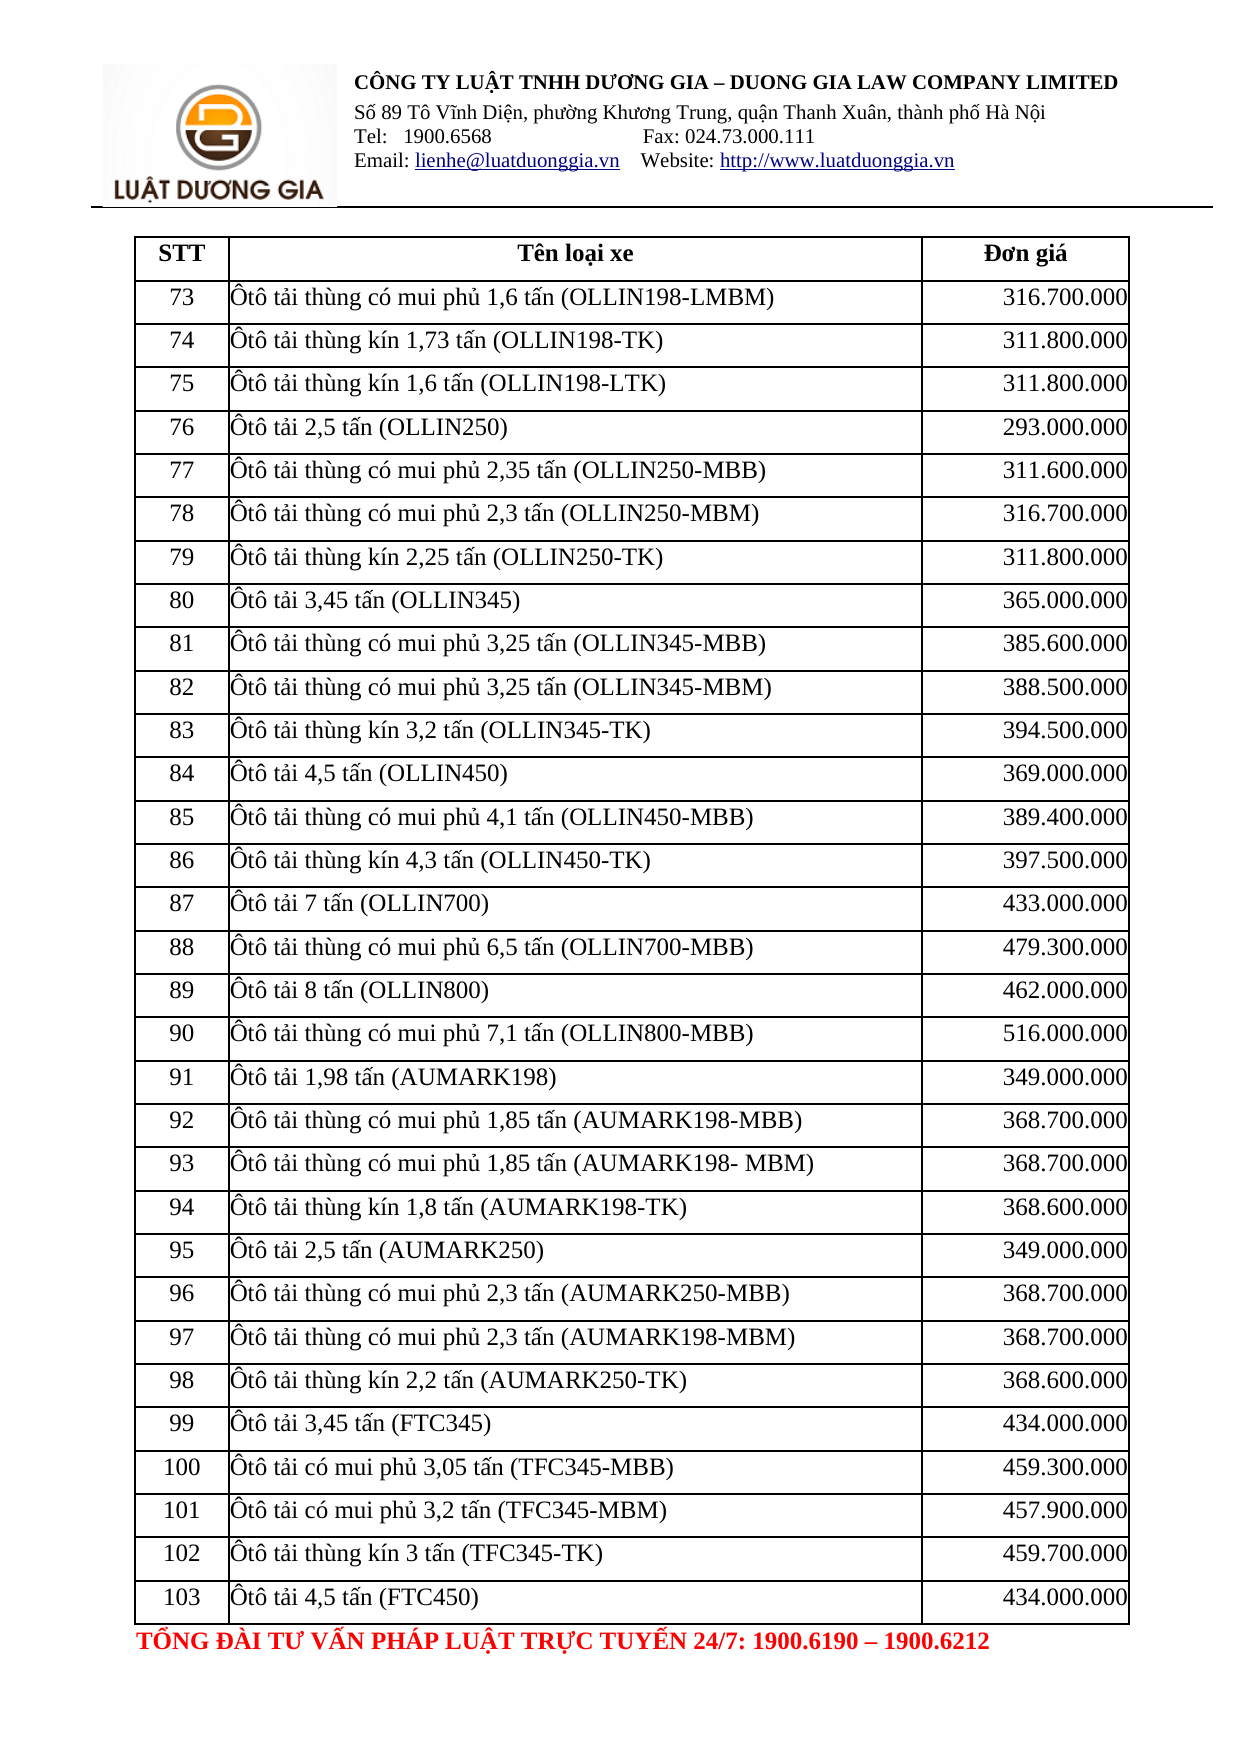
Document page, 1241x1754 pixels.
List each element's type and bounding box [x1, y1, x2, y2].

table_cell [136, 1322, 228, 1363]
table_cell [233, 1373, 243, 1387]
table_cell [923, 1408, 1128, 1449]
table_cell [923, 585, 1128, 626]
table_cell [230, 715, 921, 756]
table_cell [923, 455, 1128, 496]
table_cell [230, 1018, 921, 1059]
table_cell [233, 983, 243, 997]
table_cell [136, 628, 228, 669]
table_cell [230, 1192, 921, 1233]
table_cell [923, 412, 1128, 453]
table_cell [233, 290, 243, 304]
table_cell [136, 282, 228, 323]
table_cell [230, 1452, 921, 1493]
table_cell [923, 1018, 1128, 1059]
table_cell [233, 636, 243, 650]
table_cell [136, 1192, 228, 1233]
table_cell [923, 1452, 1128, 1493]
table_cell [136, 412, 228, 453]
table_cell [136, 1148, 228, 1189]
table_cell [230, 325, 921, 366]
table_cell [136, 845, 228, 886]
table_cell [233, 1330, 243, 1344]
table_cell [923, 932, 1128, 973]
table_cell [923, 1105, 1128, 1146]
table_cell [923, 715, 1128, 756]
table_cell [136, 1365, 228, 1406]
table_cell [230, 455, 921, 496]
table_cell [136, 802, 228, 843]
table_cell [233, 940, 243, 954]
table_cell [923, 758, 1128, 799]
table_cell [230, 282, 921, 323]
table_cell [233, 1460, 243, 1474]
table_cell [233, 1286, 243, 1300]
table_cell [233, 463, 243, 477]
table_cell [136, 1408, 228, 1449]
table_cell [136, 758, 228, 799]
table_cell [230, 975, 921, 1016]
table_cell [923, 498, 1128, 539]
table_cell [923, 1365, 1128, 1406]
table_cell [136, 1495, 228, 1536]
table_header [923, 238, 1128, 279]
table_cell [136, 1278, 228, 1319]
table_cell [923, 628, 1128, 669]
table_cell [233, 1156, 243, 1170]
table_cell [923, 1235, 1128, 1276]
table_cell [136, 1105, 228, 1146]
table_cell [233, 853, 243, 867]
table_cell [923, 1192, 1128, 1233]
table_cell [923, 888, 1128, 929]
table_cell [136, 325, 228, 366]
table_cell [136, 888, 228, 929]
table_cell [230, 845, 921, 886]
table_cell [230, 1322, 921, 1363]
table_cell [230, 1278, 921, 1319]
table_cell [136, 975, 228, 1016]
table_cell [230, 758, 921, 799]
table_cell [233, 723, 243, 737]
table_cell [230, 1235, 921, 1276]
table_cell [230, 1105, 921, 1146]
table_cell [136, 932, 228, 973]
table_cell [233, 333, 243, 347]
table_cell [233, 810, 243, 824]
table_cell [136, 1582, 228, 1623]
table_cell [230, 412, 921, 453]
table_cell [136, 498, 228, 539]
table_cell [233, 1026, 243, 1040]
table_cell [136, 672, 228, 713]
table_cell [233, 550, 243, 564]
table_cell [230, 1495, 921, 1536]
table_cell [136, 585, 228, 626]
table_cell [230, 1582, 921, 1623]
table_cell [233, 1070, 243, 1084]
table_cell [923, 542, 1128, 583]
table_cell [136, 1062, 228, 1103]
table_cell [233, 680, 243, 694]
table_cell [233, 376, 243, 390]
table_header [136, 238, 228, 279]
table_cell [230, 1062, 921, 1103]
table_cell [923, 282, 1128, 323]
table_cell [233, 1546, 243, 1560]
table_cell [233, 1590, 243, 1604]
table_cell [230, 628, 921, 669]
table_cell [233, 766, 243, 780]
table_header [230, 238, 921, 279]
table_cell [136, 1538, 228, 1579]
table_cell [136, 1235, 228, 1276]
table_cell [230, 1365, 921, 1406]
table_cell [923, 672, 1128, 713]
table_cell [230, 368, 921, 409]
picture [102, 64, 338, 207]
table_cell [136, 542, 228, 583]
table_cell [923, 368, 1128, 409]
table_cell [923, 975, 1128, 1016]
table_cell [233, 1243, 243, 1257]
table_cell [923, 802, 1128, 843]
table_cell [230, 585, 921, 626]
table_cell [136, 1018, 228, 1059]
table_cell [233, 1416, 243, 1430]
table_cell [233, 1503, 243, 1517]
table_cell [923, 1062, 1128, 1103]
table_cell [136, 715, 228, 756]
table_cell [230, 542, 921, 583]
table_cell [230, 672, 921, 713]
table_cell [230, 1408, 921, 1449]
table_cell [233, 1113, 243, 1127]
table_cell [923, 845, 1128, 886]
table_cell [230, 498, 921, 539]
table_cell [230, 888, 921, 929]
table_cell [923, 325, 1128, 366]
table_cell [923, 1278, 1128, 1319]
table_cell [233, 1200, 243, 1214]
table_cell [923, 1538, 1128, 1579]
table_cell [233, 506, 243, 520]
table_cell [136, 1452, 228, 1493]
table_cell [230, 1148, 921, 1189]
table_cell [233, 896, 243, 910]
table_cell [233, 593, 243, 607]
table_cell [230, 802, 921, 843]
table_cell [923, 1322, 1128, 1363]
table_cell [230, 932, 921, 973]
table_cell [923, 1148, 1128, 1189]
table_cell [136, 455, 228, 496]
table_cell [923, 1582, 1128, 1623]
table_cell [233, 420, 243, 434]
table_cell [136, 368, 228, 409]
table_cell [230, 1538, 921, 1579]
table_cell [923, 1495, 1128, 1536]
